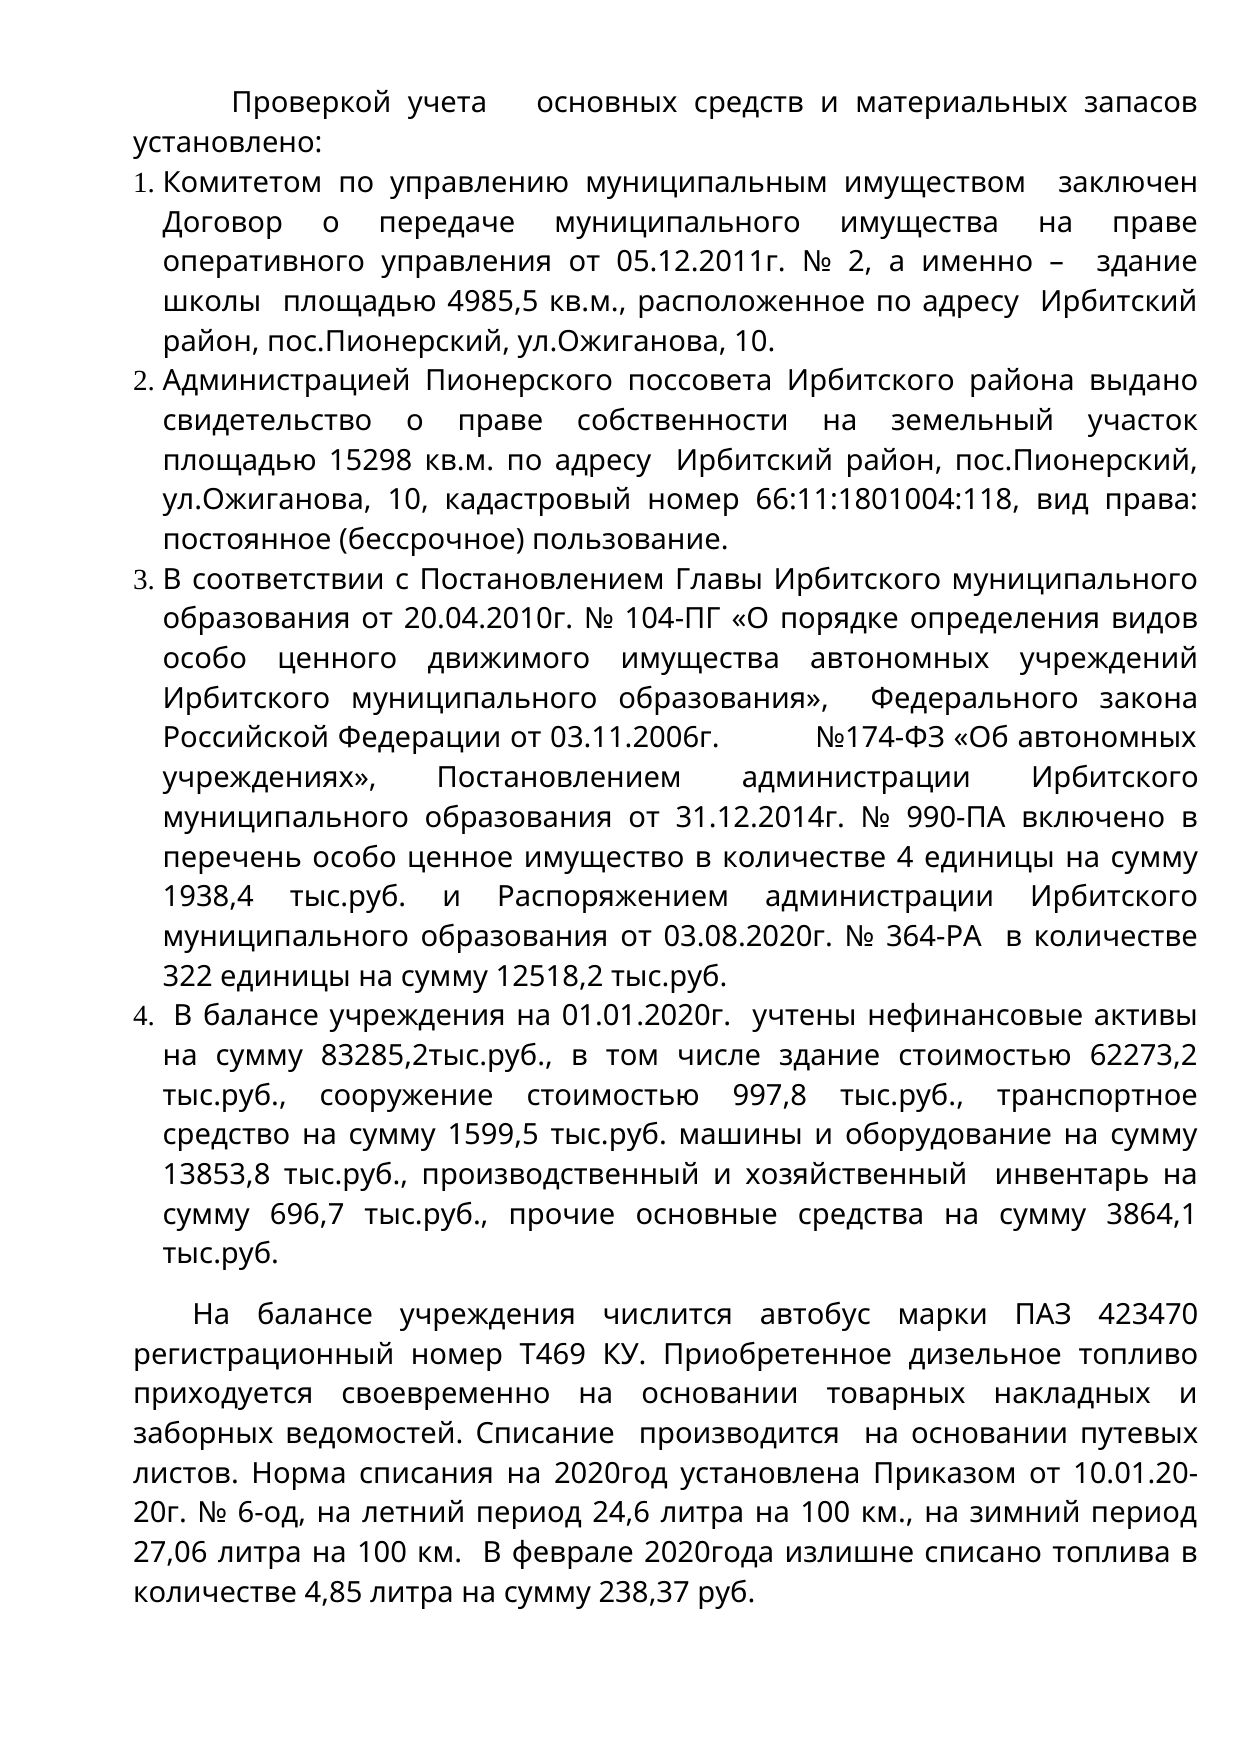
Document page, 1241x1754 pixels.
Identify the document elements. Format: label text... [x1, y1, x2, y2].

list Комитетом по управлению муниципальным имуществом заключен Договор о передаче муниципального имущества на праве оперативного управления от 05.12.2011г. № 2, а именно – здание школы площадью 4985,5 кв.м., расположенное по адресу Ирбитский район, пос.Пионерский, ул.Ожиганова, 10. [133, 161, 1199, 359]
list Администрацией Пионерского поссовета Ирбитского района выдано свидетельство о праве собственности на земельный участок площадью 15298 кв.м. по адресу Ирбитский район, пос.Пионерский, ул.Ожиганова, 10, кадастровый номер 66:11:1801004:118, вид права: постоянное (бессрочное) пользование. [133, 359, 1199, 558]
list В балансе учреждения на 01.01.2020г. учтены нефинансовые активы на сумму 83285,2тыс.руб., в том числе здание стоимостью 62273,2 тыс.руб., сооружение стоимостью 997,8 тыс.руб., транспортное средство на сумму 1599,5 тыс.руб. машины и оборудование на сумму 13853,8 тыс.руб., производственный и хозяйственный инвентарь на сумму 696,7 тыс.руб., прочие основные средства на сумму 3864,1 тыс.руб. [133, 994, 1199, 1272]
list В соответствии с Постановлением Главы Ирбитского муниципального образования от 20.04.2010г. № 104-ПГ «О порядке определения видов особо ценного движимого имущества автономных учреждений Ирбитского муниципального образования», Федерального закона Российской Федерации от 03.11.2006г. №174-ФЗ «Об автономных учреждениях», Постановлением администрации Ирбитского муниципального образования от 31.12.2014г. № 990-ПА включено в перечень особо ценное имущество в количестве 4 единицы на сумму 1938,4 тыс.руб. и Распоряжением администрации Ирбитского муниципального образования от 03.08.2020г. № 364-РА в количестве 322 единицы на сумму 12518,2 тыс.руб. [133, 558, 1199, 994]
text На балансе учреждения числится автобус марки ПАЗ 423470 регистрационный номер Т469 КУ. Приобретенное дизельное топливо приходуется своевременно на основании товарных накладных и заборных ведомостей. Списание производится на основании путевых листов. Норма списания на 2020год установлена Приказом от 10.01.20-20г. № 6-од, на летний период 24,6 литра на 100 км., на зимний период 27,06 литра на 100 км. В феврале 2020года излишне списано топлива в количестве 4,85 литра на сумму 238,37 руб. [133, 1293, 1199, 1611]
text Проверкой учета основных средств и материальных запасов установлено: [133, 82, 1199, 161]
